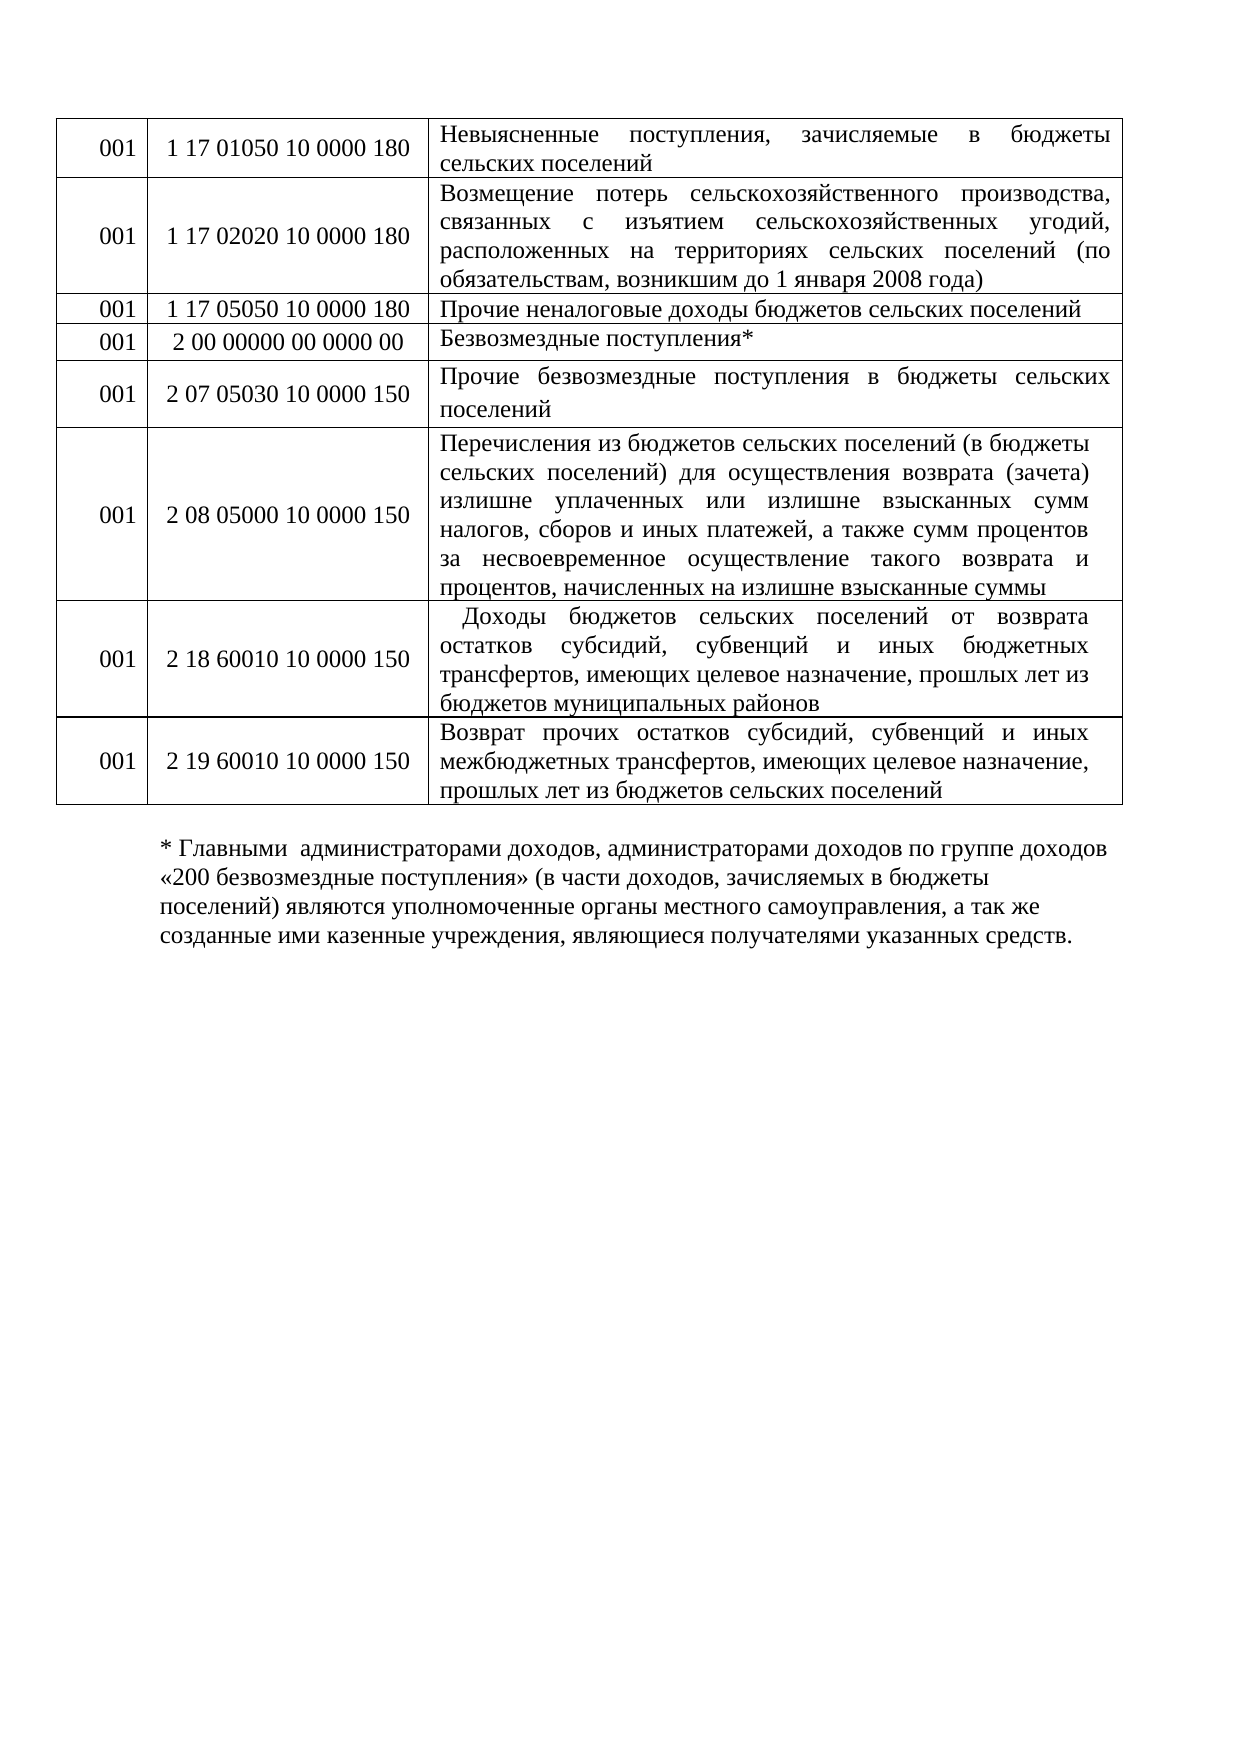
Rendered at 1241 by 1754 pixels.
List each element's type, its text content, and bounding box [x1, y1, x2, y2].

table_cell Возмещение потерь сельскохозяйственного производства, связанных с изъятием сельскохозяйственных угодий, расположенных на территориях сельских поселений (по обязательствам, возникшим до 1 января 2008 года) [429, 178, 1122, 293]
table_cell Прочие безвозмездные поступления в бюджеты сельских поселений [429, 361, 1122, 427]
table_cell 001 [57, 601, 147, 716]
table_cell 001 [57, 361, 147, 427]
table_cell Прочие неналоговые доходы бюджетов сельских поселений [429, 294, 1122, 322]
text * Главными администраторами доходов, администраторами доходов по группе доходов «200 безвозмездные поступления» (в части доходов, зачисляемых в бюджеты поселений) являются уполномоченные органы местного самоуправления, а так же созданные ими казенные учреждения, являющиеся получателями указанных средств. [159, 833, 1110, 948]
table_cell 001 [57, 324, 147, 360]
table_cell 001 [57, 294, 147, 322]
table_cell Невыясненные поступления, зачисляемые в бюджеты сельских поселений [429, 119, 1122, 177]
table_cell Безвозмездные поступления* [429, 324, 1122, 360]
table_cell 2 18 60010 10 0000 150 [148, 601, 428, 716]
table_cell 001 [57, 428, 147, 600]
table_cell Возврат прочих остатков субсидий, субвенций и иных межбюджетных трансфертов, имеющих целевое назначение, прошлых лет из бюджетов сельских поселений [429, 718, 1122, 804]
table_cell 2 07 05030 10 0000 150 [148, 361, 428, 427]
table_cell Доходы бюджетов сельских поселений от возврата остатков субсидий, субвенций и иных бюджетных трансфертов, имеющих целевое назначение, прошлых лет из бюджетов муниципальных районов [429, 601, 1122, 716]
table_cell 1 17 02020 10 0000 180 [148, 178, 428, 293]
table_cell 001 [57, 119, 147, 177]
table_cell Перечисления из бюджетов сельских поселений (в бюджеты сельских поселений) для осуществления возврата (зачета) излишне уплаченных или излишне взысканных сумм налогов, сборов и иных платежей, а также сумм процентов за несвоевременное осуществление такого возврата и процентов, начисленных на излишне взысканные суммы [429, 428, 1122, 600]
table_cell 1 17 05050 10 0000 180 [148, 294, 428, 322]
table_cell 1 17 01050 10 0000 180 [148, 119, 428, 177]
table_cell 001 [57, 178, 147, 293]
table_cell 001 [57, 718, 147, 804]
table_cell 2 00 00000 00 0000 00 [148, 324, 428, 360]
table_cell 2 19 60010 10 0000 150 [148, 718, 428, 804]
table_cell 2 08 05000 10 0000 150 [148, 428, 428, 600]
